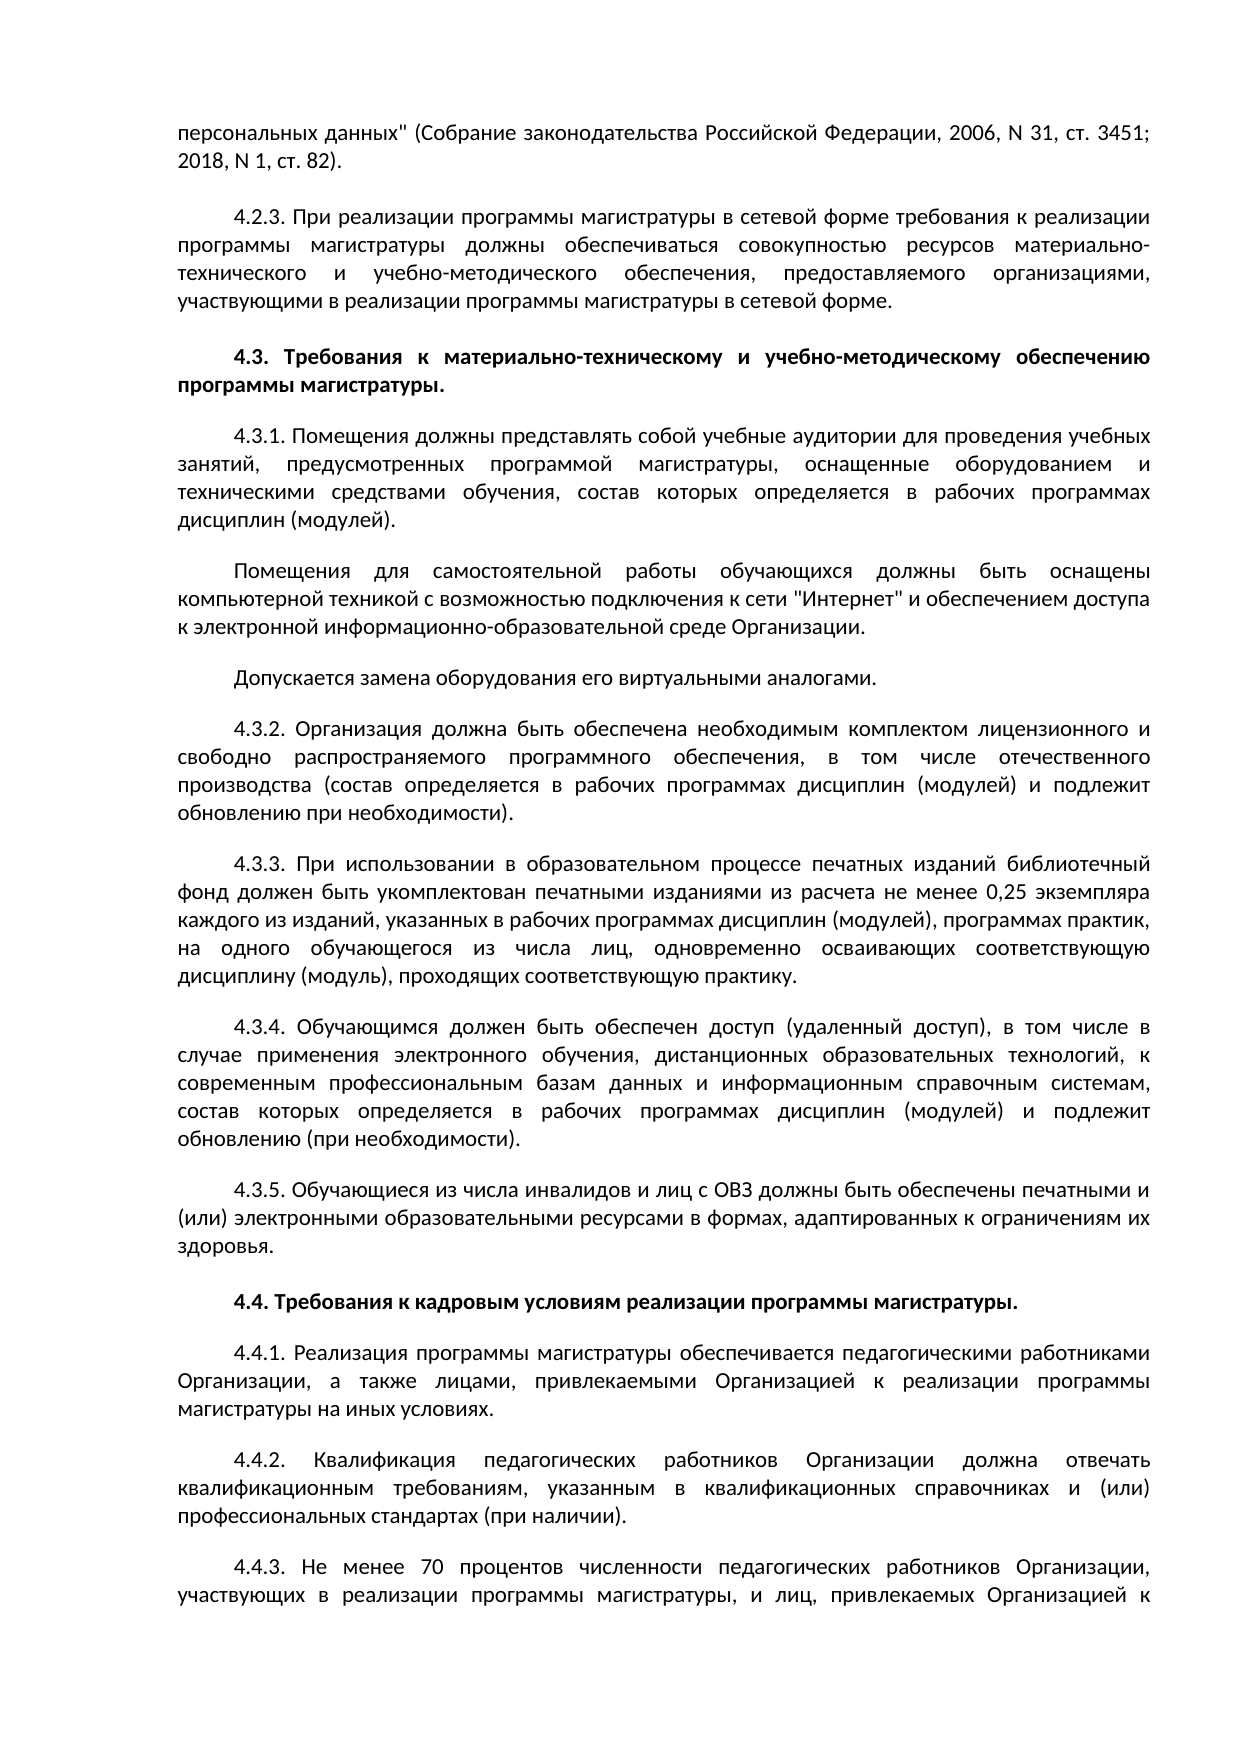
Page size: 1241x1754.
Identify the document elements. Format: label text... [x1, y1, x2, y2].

text 4.2.3. При реализации программы магистратуры в сетевой форме требования к реализации программы магистратуры должны обеспечиваться совокупностью ресурсов материально-технического и учебно-методического обеспечения, предоставляемого организациями, участвующими в реализации программы магистратуры в сетевой форме. [177, 202, 1152, 314]
text Помещения для самостоятельной работы обучающихся должны быть оснащены компьютерной техникой с возможностью подключения к сети "Интернет" и обеспечением доступа к электронной информационно-образовательной среде Организации. [177, 556, 1152, 640]
text 4.3.5. Обучающиеся из числа инвалидов и лиц с ОВЗ должны быть обеспечены печатными и (или) электронными образовательными ресурсами в формах, адаптированных к ограничениям их здоровья. [177, 1175, 1152, 1259]
text 4.4.2. Квалификация педагогических работников Организации должна отвечать квалификационным требованиям, указанным в квалификационных справочниках и (или) профессиональных стандартах (при наличии). [177, 1445, 1152, 1529]
title 4.4. Требования к кадровым условиям реализации программы магистратуры. [177, 1287, 1152, 1315]
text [177, 118, 1152, 174]
text 4.3.2. Организация должна быть обеспечена необходимым комплектом лицензионного и свободно распространяемого программного обеспечения, в том числе отечественного производства (состав определяется в рабочих программах дисциплин (модулей) и подлежит обновлению при необходимости). [177, 714, 1152, 826]
text 4.3.4. Обучающимся должен быть обеспечен доступ (удаленный доступ), в том числе в случае применения электронного обучения, дистанционных образовательных технологий, к современным профессиональным базам данных и информационным справочным системам, состав которых определяется в рабочих программах дисциплин (модулей) и подлежит обновлению (при необходимости). [177, 1012, 1152, 1152]
title 4.3. Требования к материально-техническому и учебно-методическому обеспечению программы магистратуры. [177, 342, 1152, 398]
text Допускается замена оборудования его виртуальными аналогами. [177, 663, 1152, 691]
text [177, 1552, 1152, 1608]
text 4.3.1. Помещения должны представлять собой учебные аудитории для проведения учебных занятий, предусмотренных программой магистратуры, оснащенные оборудованием и техническими средствами обучения, состав которых определяется в рабочих программах дисциплин (модулей). [177, 421, 1152, 533]
text 4.4.1. Реализация программы магистратуры обеспечивается педагогическими работниками Организации, а также лицами, привлекаемыми Организацией к реализации программы магистратуры на иных условиях. [177, 1338, 1152, 1422]
text 4.3.3. При использовании в образовательном процессе печатных изданий библиотечный фонд должен быть укомплектован печатными изданиями из расчета не менее 0,25 экземпляра каждого из изданий, указанных в рабочих программах дисциплин (модулей), программах практик, на одного обучающегося из числа лиц, одновременно осваивающих соответствующую дисциплину (модуль), проходящих соответствующую практику. [177, 849, 1152, 989]
